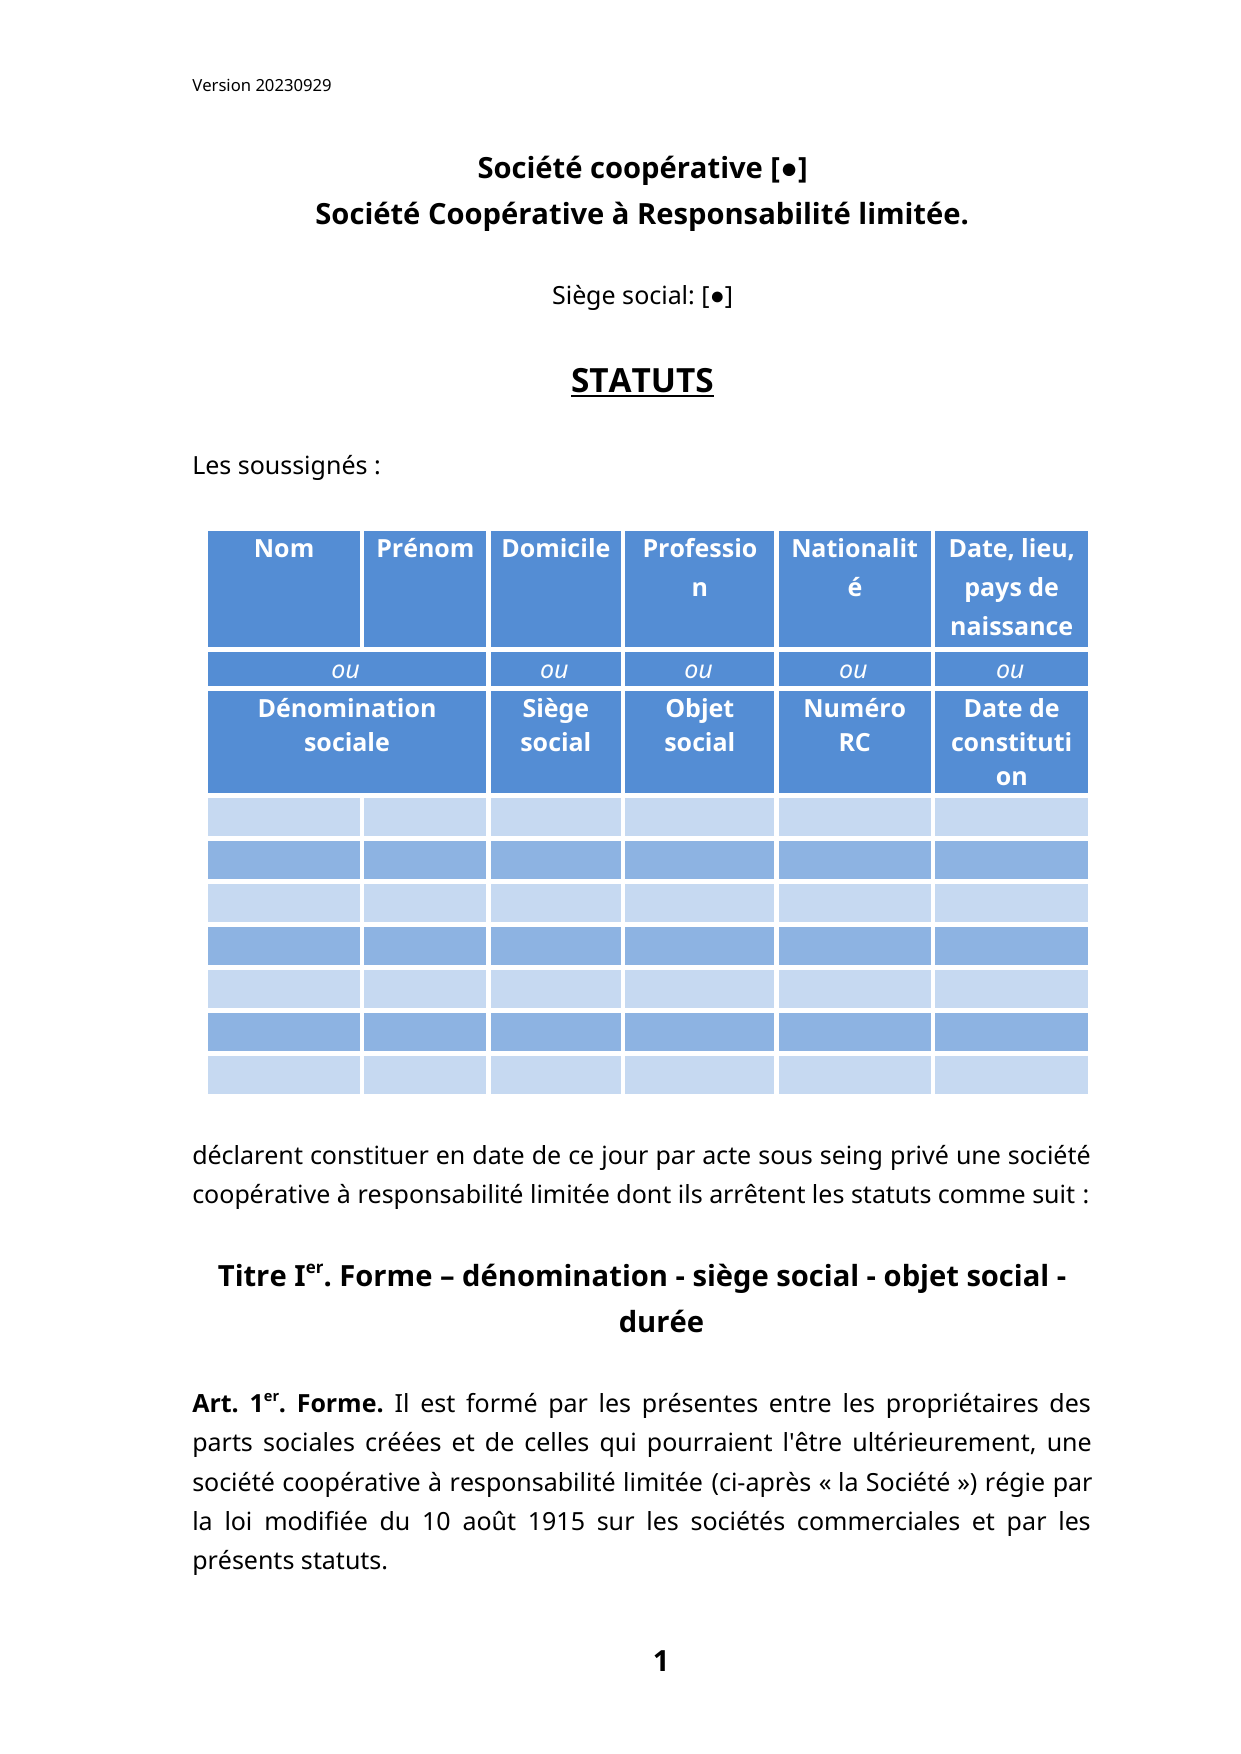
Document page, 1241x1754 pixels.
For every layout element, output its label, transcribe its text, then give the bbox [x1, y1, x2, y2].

table_cell [935, 798, 1088, 836]
table_cell ou [625, 652, 774, 686]
table_cell [625, 1056, 774, 1094]
table_cell [364, 798, 486, 836]
table_header Profession [625, 531, 774, 647]
table_cell [208, 1013, 360, 1051]
table_cell Objet social [625, 691, 774, 793]
table_cell [935, 841, 1088, 879]
table_cell [491, 927, 621, 965]
table_header Domicile [491, 531, 621, 647]
table_cell [779, 1013, 931, 1051]
table_cell [364, 1056, 486, 1094]
table_cell [625, 841, 774, 879]
table_cell [779, 970, 931, 1008]
table_cell [935, 970, 1088, 1008]
table_cell [625, 884, 774, 922]
table_cell [625, 798, 774, 836]
table_cell [935, 1056, 1088, 1094]
list Les soussignés : [192, 448, 1093, 482]
table_cell Numéro RC [779, 691, 931, 793]
table_cell [364, 841, 486, 879]
table_cell Siège social [491, 691, 621, 793]
table_cell [625, 927, 774, 965]
table_cell [208, 970, 360, 1008]
table_cell [208, 798, 360, 836]
list Société coopérative [●] [192, 148, 1093, 187]
table_cell [779, 841, 931, 879]
table_header Nom [208, 531, 360, 647]
table_cell [491, 841, 621, 879]
table_cell [779, 927, 931, 965]
table_cell [208, 841, 360, 879]
table_cell [364, 884, 486, 922]
list STATUTS [192, 356, 1093, 402]
table_cell ou [491, 652, 621, 686]
table_header Date, lieu, pays de naissance [935, 531, 1088, 647]
table_cell ou [935, 652, 1088, 686]
table_cell [208, 1056, 360, 1094]
table_cell [779, 798, 931, 836]
table_cell [935, 884, 1088, 922]
table_cell [491, 1056, 621, 1094]
table_cell ou [779, 652, 931, 686]
table_cell [935, 927, 1088, 965]
table_cell [935, 1013, 1088, 1051]
table_cell [625, 970, 774, 1008]
table_cell [779, 1056, 931, 1094]
table_cell [491, 798, 621, 836]
table_cell [779, 884, 931, 922]
list Art. 1er. Forme. Il est formé par les présentes entre les propriétaires des parts sociales créées et de celles qui pourraient l'être ultérieurement, une société coopérative à responsabilité limitée (ci-après « la Société ») régie par la loi modifiée du 10 août 1915 sur les sociétés commerciales et par les présents statuts. [192, 1386, 1093, 1577]
table_cell Dénomination sociale [208, 691, 486, 793]
table_cell [208, 927, 360, 965]
list Société Coopérative à Responsabilité limitée. [192, 193, 1093, 233]
table_cell [491, 970, 621, 1008]
table_cell [364, 970, 486, 1008]
table_cell [208, 884, 360, 922]
table_cell [491, 1013, 621, 1051]
table_header Prénom [364, 531, 486, 647]
table_header Nationalité [779, 531, 931, 647]
list déclarent constituer en date de ce jour par acte sous seing privé une société coopérative à responsabilité limitée dont ils arrêtent les statuts comme suit : [192, 1138, 1093, 1211]
table_cell Date de constitution [935, 691, 1088, 793]
table_cell [625, 1013, 774, 1051]
table_cell [364, 1013, 486, 1051]
table_cell [491, 884, 621, 922]
list Siège social: [●] [192, 278, 1093, 312]
table_cell ou [208, 652, 486, 686]
list Titre Ier. Forme – dénomination - siège social - objet social - durée [192, 1256, 1093, 1341]
table_cell [364, 927, 486, 965]
